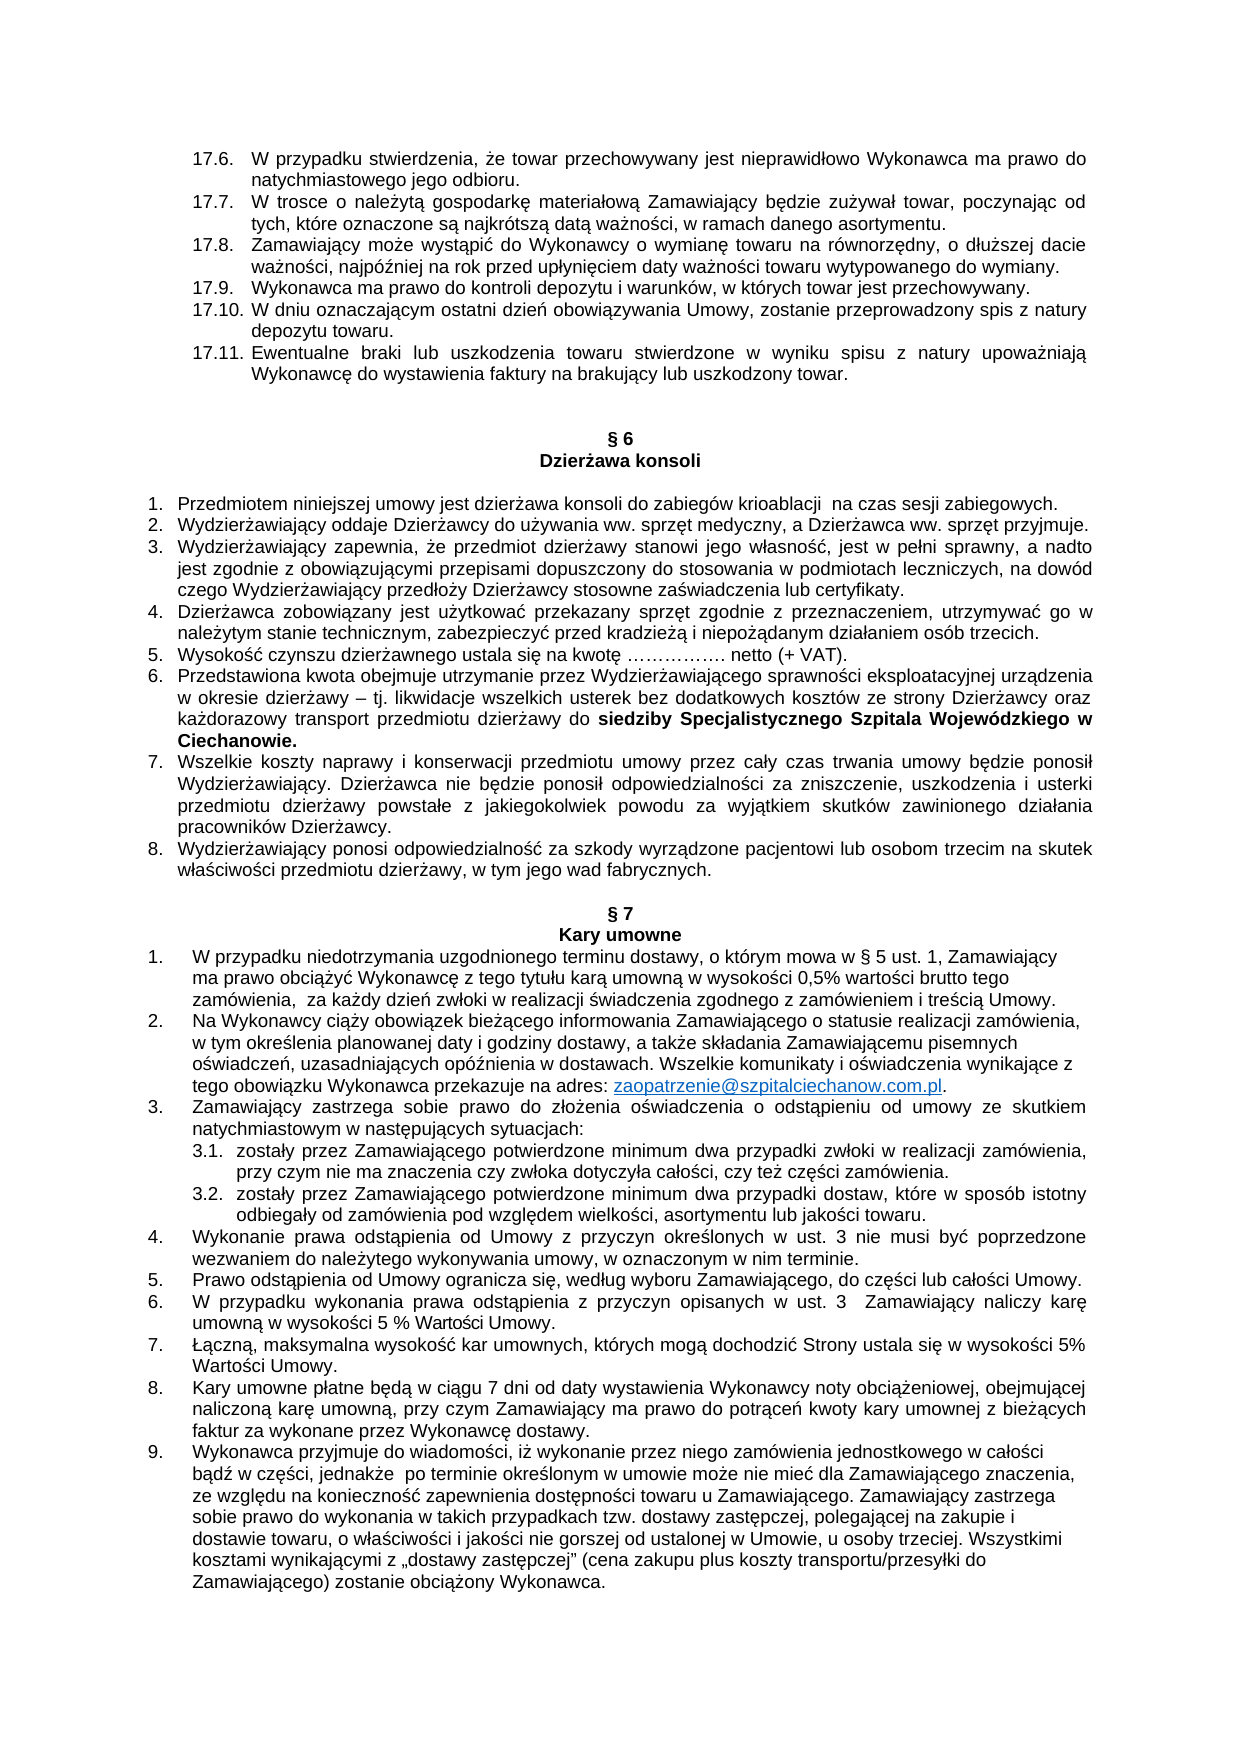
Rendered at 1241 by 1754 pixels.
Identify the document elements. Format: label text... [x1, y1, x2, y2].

list Dzierżawca zobowiązany jest użytkować przekazany sprzęt zgodnie z przeznaczeniem, utrzymywać go w należytym stanie technicznym, zabezpieczyć przed kradzieżą i niepożądanym działaniem osób trzecich. [148, 600, 1093, 643]
list zostały przez Zamawiającego potwierdzone minimum dwa przypadki zwłoki w realizacji zamówienia, przy czym nie ma znaczenia czy zwłoka dotyczyła całości, czy też części zamówienia. [192, 1139, 1087, 1183]
text § 7 [148, 902, 1093, 924]
list W dniu oznaczającym ostatni dzień obowiązywania Umowy, zostanie przeprowadzony spis z natury depozytu towaru. [192, 298, 1087, 342]
list Wykonanie prawa odstąpienia od Umowy z przyczyn określonych w ust. 3 nie musi być poprzedzone wezwaniem do należytego wykonywania umowy, w oznaczonym w nim terminie. [148, 1226, 1087, 1269]
list Prawo odstąpienia od Umowy ogranicza się, według wyboru Zamawiającego, do części lub całości Umowy. [148, 1269, 1087, 1290]
list Wydzierżawiający zapewnia, że przedmiot dzierżawy stanowi jego własność, jest w pełni sprawny, a nadto jest zgodnie z obowiązującymi przepisami dopuszczony do stosowania w podmiotach leczniczych, na dowód czego Wydzierżawiający przedłoży Dzierżawcy stosowne zaświadczenia lub certyfikaty. [148, 536, 1093, 600]
list Zamawiający może wystąpić do Wykonawcy o wymianę towaru na równorzędny, o dłuższej dacie ważności, najpóźniej na rok przed upłynięciem daty ważności towaru wytypowanego do wymiany. [192, 234, 1087, 277]
text Dzierżawa konsoli [148, 449, 1093, 471]
list Na Wykonawcy ciąży obowiązek bieżącego informowania Zamawiającego o statusie realizacji zamówienia, w tym określenia planowanej daty i godziny dostawy, a także składania Zamawiającemu pisemnych oświadczeń, uzasadniających opóźnienia w dostawach. Wszelkie komunikaty i oświadczenia wynikające z tego obowiązku Wykonawca przekazuje na adres: zaopatrzenie@szpitalciechanow.com.pl. [148, 1010, 1087, 1096]
list Przedstawiona kwota obejmuje utrzymanie przez Wydzierżawiającego sprawności eksploatacyjnej urządzenia w okresie dzierżawy – tj. likwidacje wszelkich usterek bez dodatkowych kosztów ze strony Dzierżawcy oraz każdorazowy transport przedmiotu dzierżawy do siedziby Specjalistycznego Szpitala Wojewódzkiego w Ciechanowie. [148, 665, 1093, 751]
list Przedmiotem niniejszej umowy jest dzierżawa konsoli do zabiegów krioablacji na czas sesji zabiegowych. [148, 493, 1093, 514]
list Kary umowne płatne będą w ciągu 7 dni od daty wystawienia Wykonawcy noty obciążeniowej, obejmującej naliczoną karę umowną, przy czym Zamawiający ma prawo do potrąceń kwoty kary umownej z bieżących faktur za wykonane przez Wykonawcę dostawy. [148, 1377, 1087, 1441]
list zostały przez Zamawiającego potwierdzone minimum dwa przypadki dostaw, które w sposób istotny odbiegały od zamówienia pod względem wielkości, asortymentu lub jakości towaru. [192, 1183, 1087, 1226]
list Zamawiający zastrzega sobie prawo do złożenia oświadczenia o odstąpieniu od umowy ze skutkiem natychmiastowym w następujących sytuacjach: [148, 1096, 1087, 1139]
list Wszelkie koszty naprawy i konserwacji przedmiotu umowy przez cały czas trwania umowy będzie ponosił Wydzierżawiający. Dzierżawca nie będzie ponosił odpowiedzialności za zniszczenie, uszkodzenia i usterki przedmiotu dzierżawy powstałe z jakiegokolwiek powodu za wyjątkiem skutków zawinionego działania pracowników Dzierżawcy. [148, 751, 1093, 838]
list Wykonawca ma prawo do kontroli depozytu i warunków, w których towar jest przechowywany. [192, 277, 1087, 298]
list Wysokość czynszu dzierżawnego ustala się na kwotę ……………. netto (+ VAT). [148, 643, 1093, 665]
list W przypadku stwierdzenia, że towar przechowywany jest nieprawidłowo Wykonawca ma prawo do natychmiastowego jego odbioru. [192, 148, 1087, 191]
text § 6 [148, 428, 1093, 449]
list W przypadku wykonania prawa odstąpienia z przyczyn opisanych w ust. 3 Zamawiający naliczy karę umowną w wysokości 5 % Wartości Umowy. [148, 1290, 1087, 1333]
list W przypadku niedotrzymania uzgodnionego terminu dostawy, o którym mowa w § 5 ust. 1, Zamawiający ma prawo obciążyć Wykonawcę z tego tytułu karą umowną w wysokości 0,5% wartości brutto tego zamówienia, za każdy dzień zwłoki w realizacji świadczenia zgodnego z zamówieniem i treścią Umowy. [148, 945, 1087, 1010]
list Wydzierżawiający oddaje Dzierżawcy do używania ww. sprzęt medyczny, a Dzierżawca ww. sprzęt przyjmuje. [148, 514, 1093, 536]
list Wykonawca przyjmuje do wiadomości, iż wykonanie przez niego zamówienia jednostkowego w całości bądź w części, jednakże po terminie określonym w umowie może nie mieć dla Zamawiającego znaczenia, ze względu na konieczność zapewnienia dostępności towaru u Zamawiającego. Zamawiający zastrzega sobie prawo do wykonania w takich przypadkach tzw. dostawy zastępczej, polegającej na zakupie i dostawie towaru, o właściwości i jakości nie gorszej od ustalonej w Umowie, u osoby trzeciej. Wszystkimi kosztami wynikającymi z „dostawy zastępczej” (cena zakupu plus koszty transportu/przesyłki do Zamawiającego) zostanie obciążony Wykonawca. [148, 1441, 1087, 1592]
list Łączną, maksymalna wysokość kar umownych, których mogą dochodzić Strony ustala się w wysokości 5% Wartości Umowy. [148, 1333, 1087, 1377]
list W trosce o należytą gospodarkę materiałową Zamawiający będzie zużywał towar, poczynając od tych, które oznaczone są najkrótszą datą ważności, w ramach danego asortymentu. [192, 191, 1087, 234]
list Wydzierżawiający ponosi odpowiedzialność za szkody wyrządzone pacjentowi lub osobom trzecim na skutek właściwości przedmiotu dzierżawy, w tym jego wad fabrycznych. [148, 838, 1093, 881]
list Ewentualne braki lub uszkodzenia towaru stwierdzone w wyniku spisu z natury upoważniają Wykonawcę do wystawienia faktury na brakujący lub uszkodzony towar. [192, 342, 1087, 385]
text Kary umowne [148, 924, 1093, 945]
